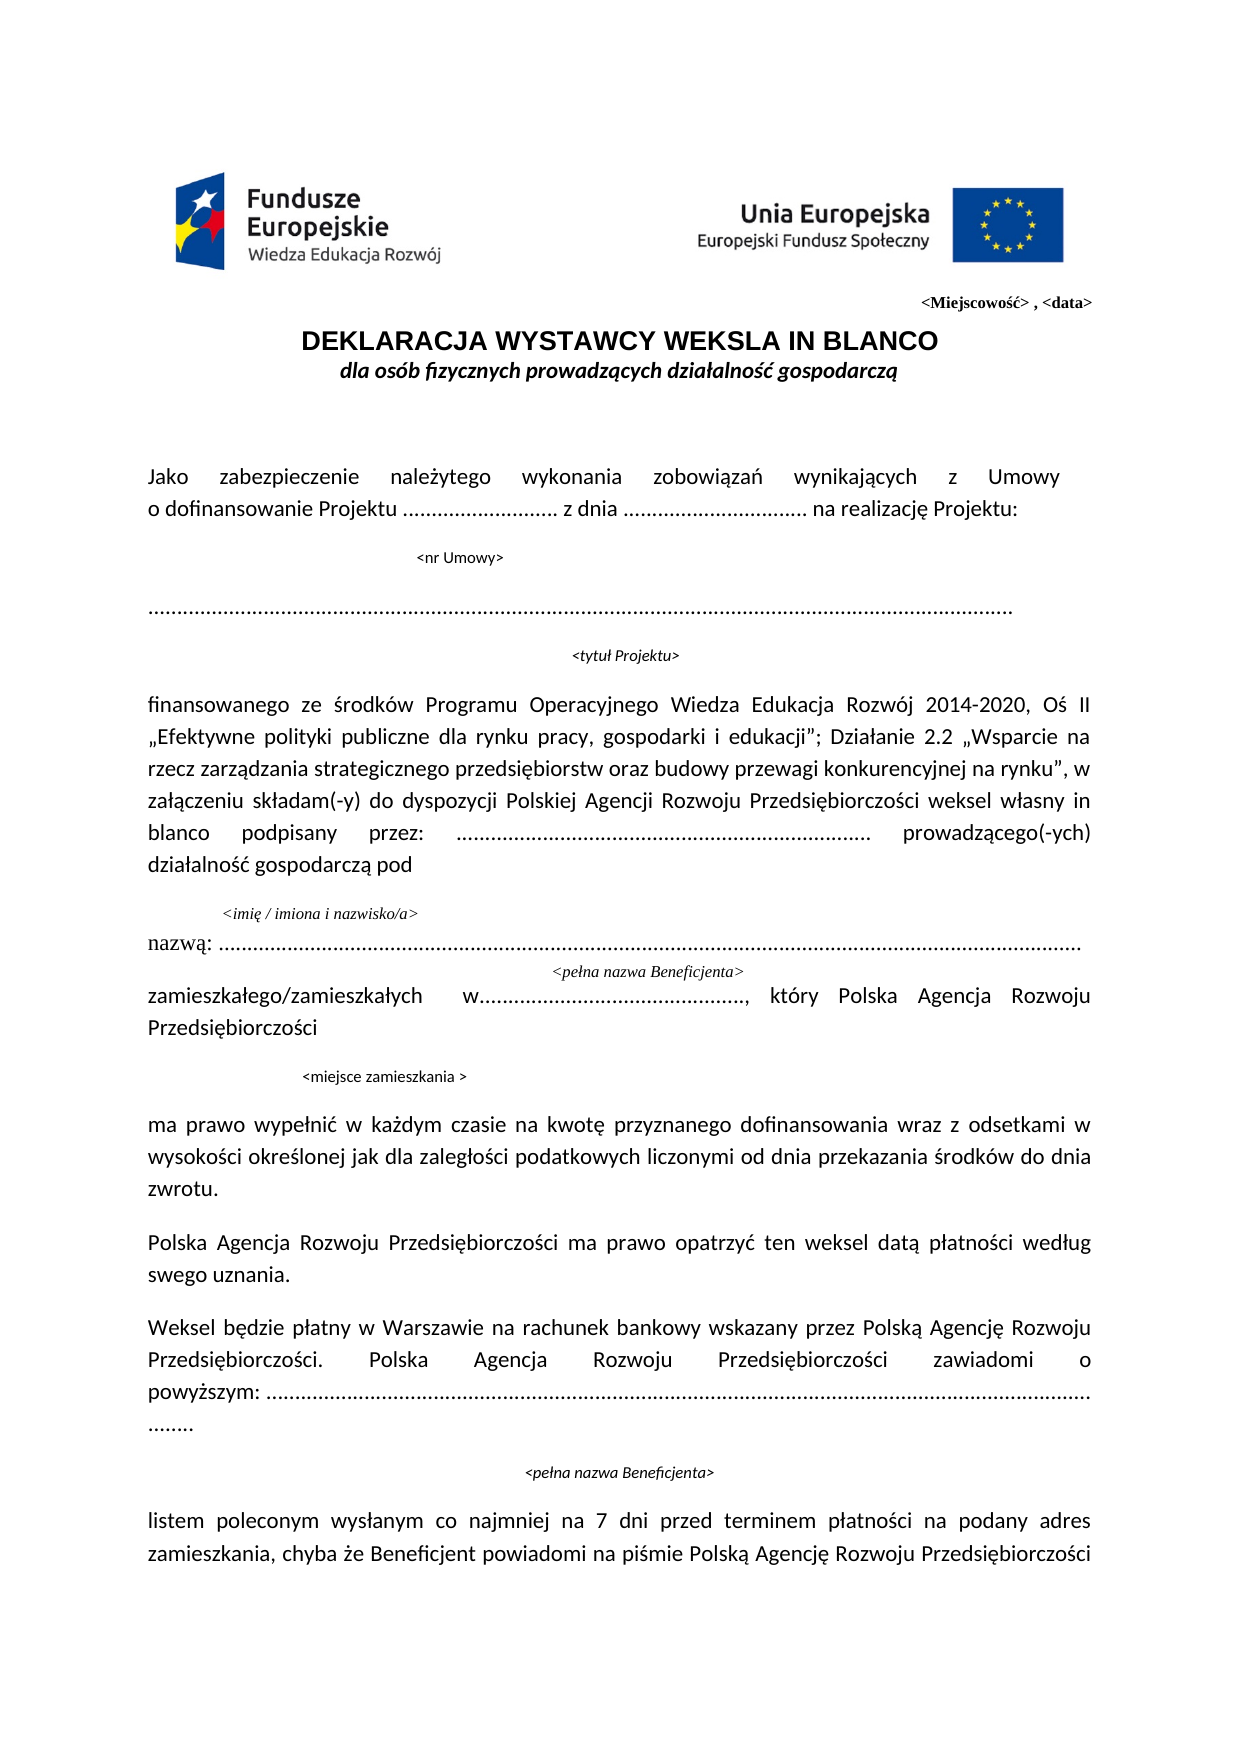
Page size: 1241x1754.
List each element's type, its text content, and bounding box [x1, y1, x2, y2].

text Jako zabezpieczenie należytego wykonania zobowiązań wynikających z Umowy o dofinansowanie Projektu ........................... z dnia ................................ na realizację Projektu: [148, 462, 1092, 522]
title <imię / imiona i nazwisko/a> [221, 904, 1092, 923]
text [148, 1507, 1092, 1567]
text Weksel będzie płatny w Warszawie na rachunek bankowy wskazany przez Polską Agencję Rozwoju Przedsiębiorczości. Polska Agencja Rozwoju Przedsiębiorczości zawiadomi o powyższym: ....................................................................................................................................................... [148, 1313, 1092, 1437]
title nazwą: ....................................................................................................................................................... [148, 929, 1092, 955]
text <tytuł Projektu> [498, 646, 1092, 666]
text <pełna nazwa Beneficjenta> [148, 1462, 1092, 1483]
text dla osób fizycznych prowadzących działalność gospodarczą [148, 356, 1092, 384]
text ...................................................................................................................................................... [148, 592, 1092, 621]
subtitle DEKLARACJA WYSTAWCY WEKSLA IN BLANCO [148, 325, 1092, 356]
text finansowanego ze środków Programu Operacyjnego Wiedza Edukacja Rozwój 2014-2020, Oś II „Efektywne polityki publiczne dla rynku pracy, gospodarki i edukacji”; Działanie 2.2 „Wsparcie na rzecz zarządzania strategicznego przedsiębiorstw oraz budowy przewagi konkurencyjnej na rynku”, w załączeniu składam(-y) do dyspozycji Polskiej Agencji Rozwoju Przedsiębiorczości weksel własny in blanco podpisany przez: ........................................................................ prowadzącego(-ych) działalność gospodarczą pod [148, 690, 1092, 879]
text ma prawo wypełnić w każdym czasie na kwotę przyznanego dofinansowania wraz z odsetkami w wysokości określonej jak dla zaległości podatkowych liczonymi od dnia przekazania środków do dnia zwrotu. [148, 1110, 1092, 1203]
text <nr Umowy> [148, 547, 1092, 567]
text <pełna nazwa Beneficjenta> [369, 962, 1092, 981]
text zamieszkałego/zamieszkałych w.............................................., który Polska Agencja Rozwoju Przedsiębiorczości [148, 981, 1092, 1041]
picture [152, 147, 1093, 293]
text Polska Agencja Rozwoju Przedsiębiorczości ma prawo opatrzyć ten weksel datą płatności według swego uznania. [148, 1228, 1092, 1288]
text <miejsce zamieszkania > [148, 1066, 1092, 1086]
